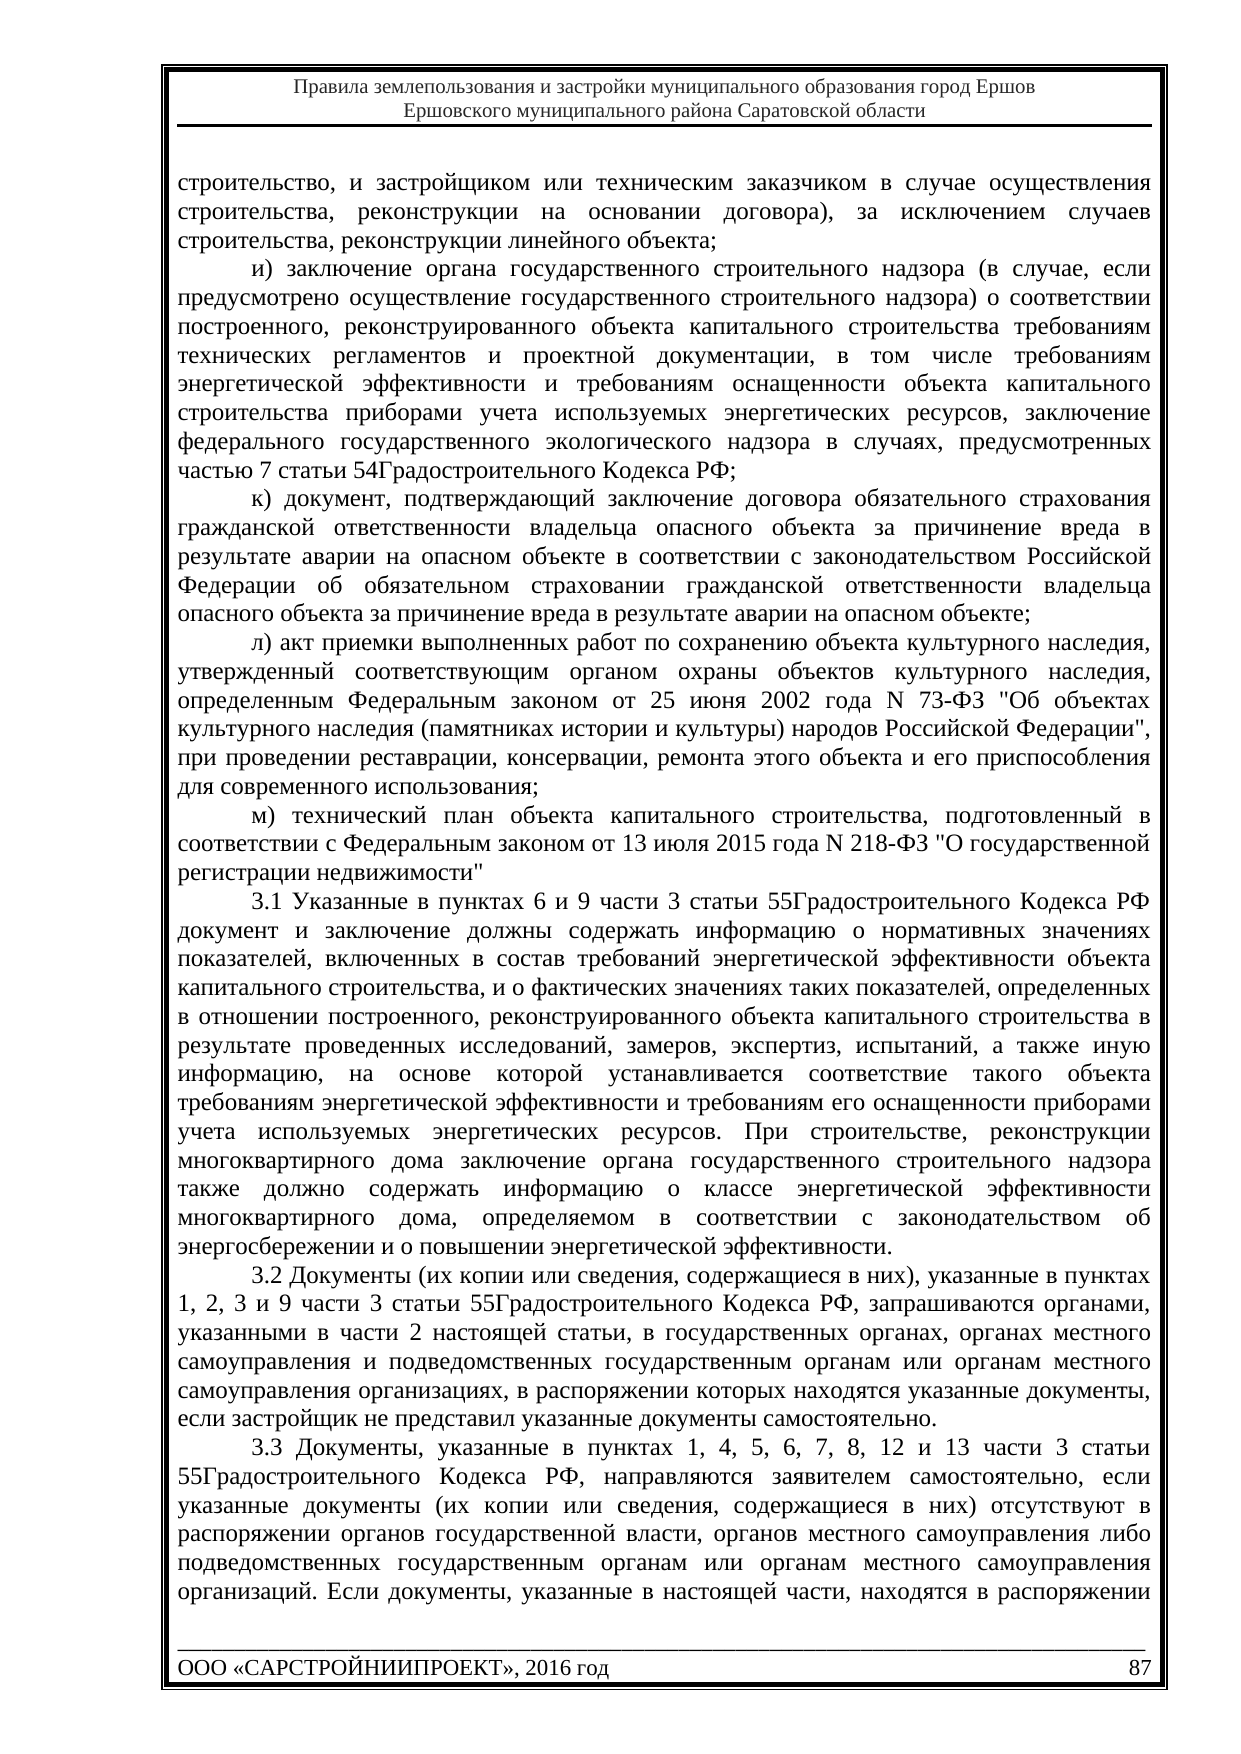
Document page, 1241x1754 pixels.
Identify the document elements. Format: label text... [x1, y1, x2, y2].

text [177, 1432, 1152, 1605]
text 3.1 Указанные в пунктах 6 и 9 части 3 статьи 55Градостроительного Кодекса РФ документ и заключение должны содержать информацию о нормативных значениях показателей, включенных в состав требований энергетической эффективности объекта капитального строительства, и о фактических значениях таких показателей, определенных в отношении построенного, реконструированного объекта капитального строительства в результате проведенных исследований, замеров, экспертиз, испытаний, а также иную информацию, на основе которой устанавливается соответствие такого объекта требованиям энергетической эффективности и требованиям его оснащенности приборами учета используемых энергетических ресурсов. При строительстве, реконструкции многоквартирного дома заключение органа государственного строительного надзора также должно содержать информацию о классе энергетической эффективности многоквартирного дома, определяемом в соответствии с законодательством об энергосбережении и о повышении энергетической эффективности. [177, 886, 1152, 1260]
text и) заключение органа государственного строительного надзора (в случае, если предусмотрено осуществление государственного строительного надзора) о соответствии построенного, реконструированного объекта капитального строительства требованиям технических регламентов и проектной документации, в том числе требованиям энергетической эффективности и требованиям оснащенности объекта капитального строительства приборами учета используемых энергетических ресурсов, заключение федерального государственного экологического надзора в случаях, предусмотренных частью 7 статьи 54Градостроительного Кодекса РФ; [177, 253, 1152, 483]
text м) технический план объекта капитального строительства, подготовленный в соответствии с Федеральным законом от 13 июля 2015 года N 218-ФЗ "О государственной регистрации недвижимости" [177, 800, 1152, 886]
text 3.2 Документы (их копии или сведения, содержащиеся в них), указанные в пунктах 1, 2, 3 и 9 части 3 статьи 55Градостроительного Кодекса РФ, запрашиваются органами, указанными в части 2 настоящей статьи, в государственных органах, органах местного самоуправления и подведомственных государственным органам или органам местного самоуправления организациях, в распоряжении которых находятся указанные документы, если застройщик не представил указанные документы самостоятельно. [177, 1260, 1152, 1432]
text к) документ, подтверждающий заключение договора обязательного страхования гражданской ответственности владельца опасного объекта за причинение вреда в результате аварии на опасном объекте в соответствии с законодательством Российской Федерации об обязательном страховании гражданской ответственности владельца опасного объекта за причинение вреда в результате аварии на опасном объекте; [177, 483, 1152, 627]
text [177, 167, 1152, 253]
text л) акт приемки выполненных работ по сохранению объекта культурного наследия, утвержденный соответствующим органом охраны объектов культурного наследия, определенным Федеральным законом от 25 июня 2002 года N 73-ФЗ "Об объектах культурного наследия (памятниках истории и культуры) народов Российской Федерации", при проведении реставрации, консервации, ремонта этого объекта и его приспособления для современного использования; [177, 627, 1152, 800]
